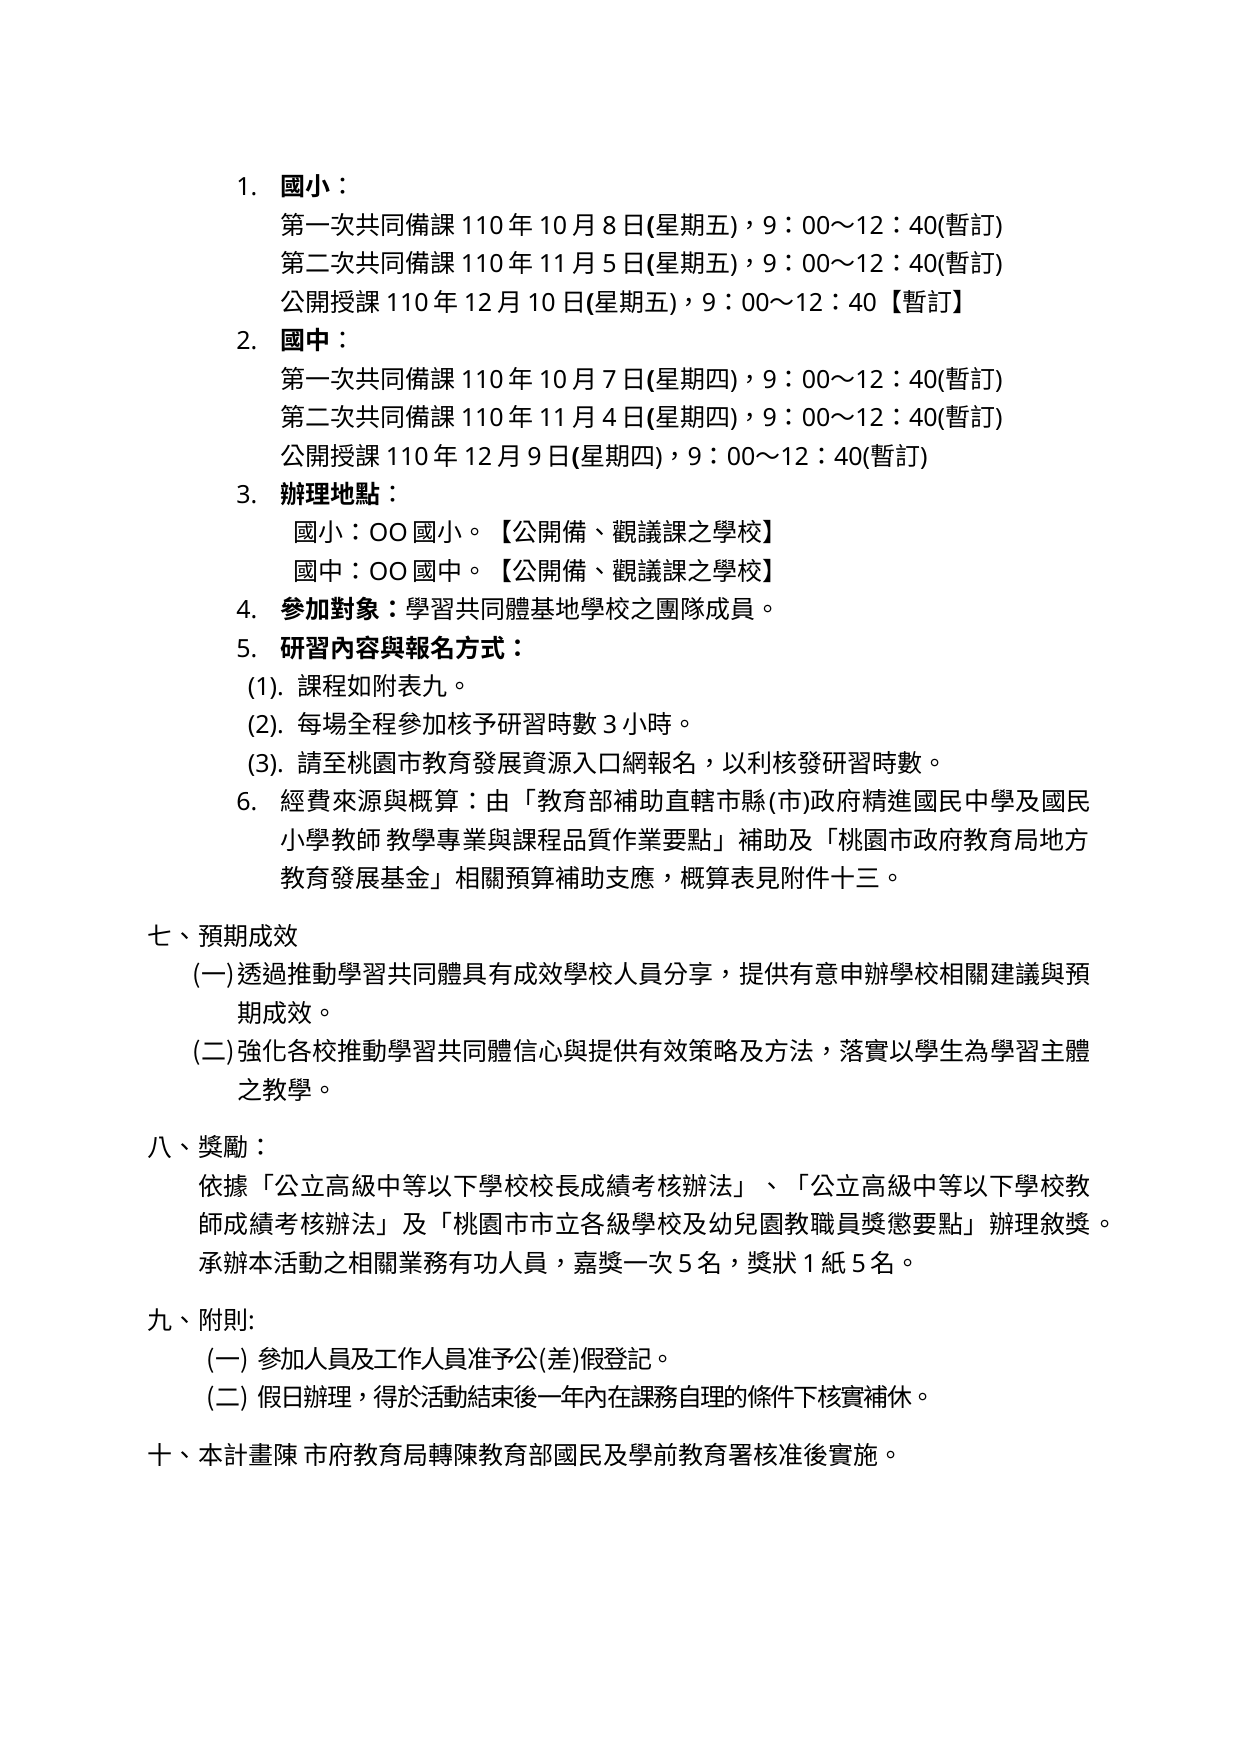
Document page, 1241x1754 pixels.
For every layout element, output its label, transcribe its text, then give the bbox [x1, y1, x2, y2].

list 辦理地點： 國小：OO國小。【公開備、觀議課之學校】 國中：OO國中。【公開備、觀議課之學校】 [236, 473, 1093, 589]
list 課程如附表九。 [248, 666, 1093, 704]
list 每場全程參加核予研習時數3小時。 [248, 704, 1093, 742]
list 本計畫陳 市府教育局轉陳教育部國民及學前教育署核准後實施。 [148, 1434, 1093, 1472]
list 請至桃園市教育發展資源入口網報名，以利核發研習時數。 [248, 742, 1093, 781]
list 獎勵： 依據「公立高級中等以下學校校長成績考核辦法」、「公立高級中等以下學校教師成績考核辦法」及「桃園市市立各級學校及幼兒園教職員獎懲要點」辦理敘獎。承辦本活動之相關業務有功人員，嘉獎一次5名，獎狀1紙5名。 [148, 1127, 1093, 1280]
list 假日辦理，得於活動結束後一年內在課務自理的條件下核實補休。 [207, 1376, 1093, 1415]
list 參加人員及工作人員准予公(差)假登記。 [207, 1338, 1093, 1376]
list 強化各校推動學習共同體信心與提供有效策略及方法，落實以學生為學習主體之教學。 [192, 1031, 1093, 1107]
list 國中： 第一次共同備課110年10月7日(星期四)，9：00～12：40(暫訂) 第二次共同備課110年11月4日(星期四)，9：00～12：40(暫訂) 公開授課110年12月9日(星期四)，9：00～12：40(暫訂) [236, 319, 1093, 473]
list 國小： 第一次共同備課110年10月8日(星期五)，9：00～12：40(暫訂) 第二次共同備課110年11月5日(星期五)，9：00～12：40(暫訂) 公開授課110年12月10日(星期五)，9：00～12：40【暫訂】 [236, 166, 1093, 319]
list 經費來源與概算：由「教育部補助直轄市縣(市)政府精進國民中學及國民小學教師 教學專業與課程品質作業要點」補助及「桃園市政府教育局地方教育發展基金」相關預算補助支應，概算表見附件十三。 [236, 781, 1093, 896]
list 參加對象：學習共同體基地學校之團隊成員。 [236, 589, 1093, 627]
list 透過推動學習共同體具有成效學校人員分享，提供有意申辦學校相關建議與預期成效。 [192, 954, 1093, 1031]
list 附則: [148, 1299, 1093, 1338]
list 研習內容與報名方式： [236, 627, 1093, 666]
list 預期成效 [148, 915, 1093, 954]
